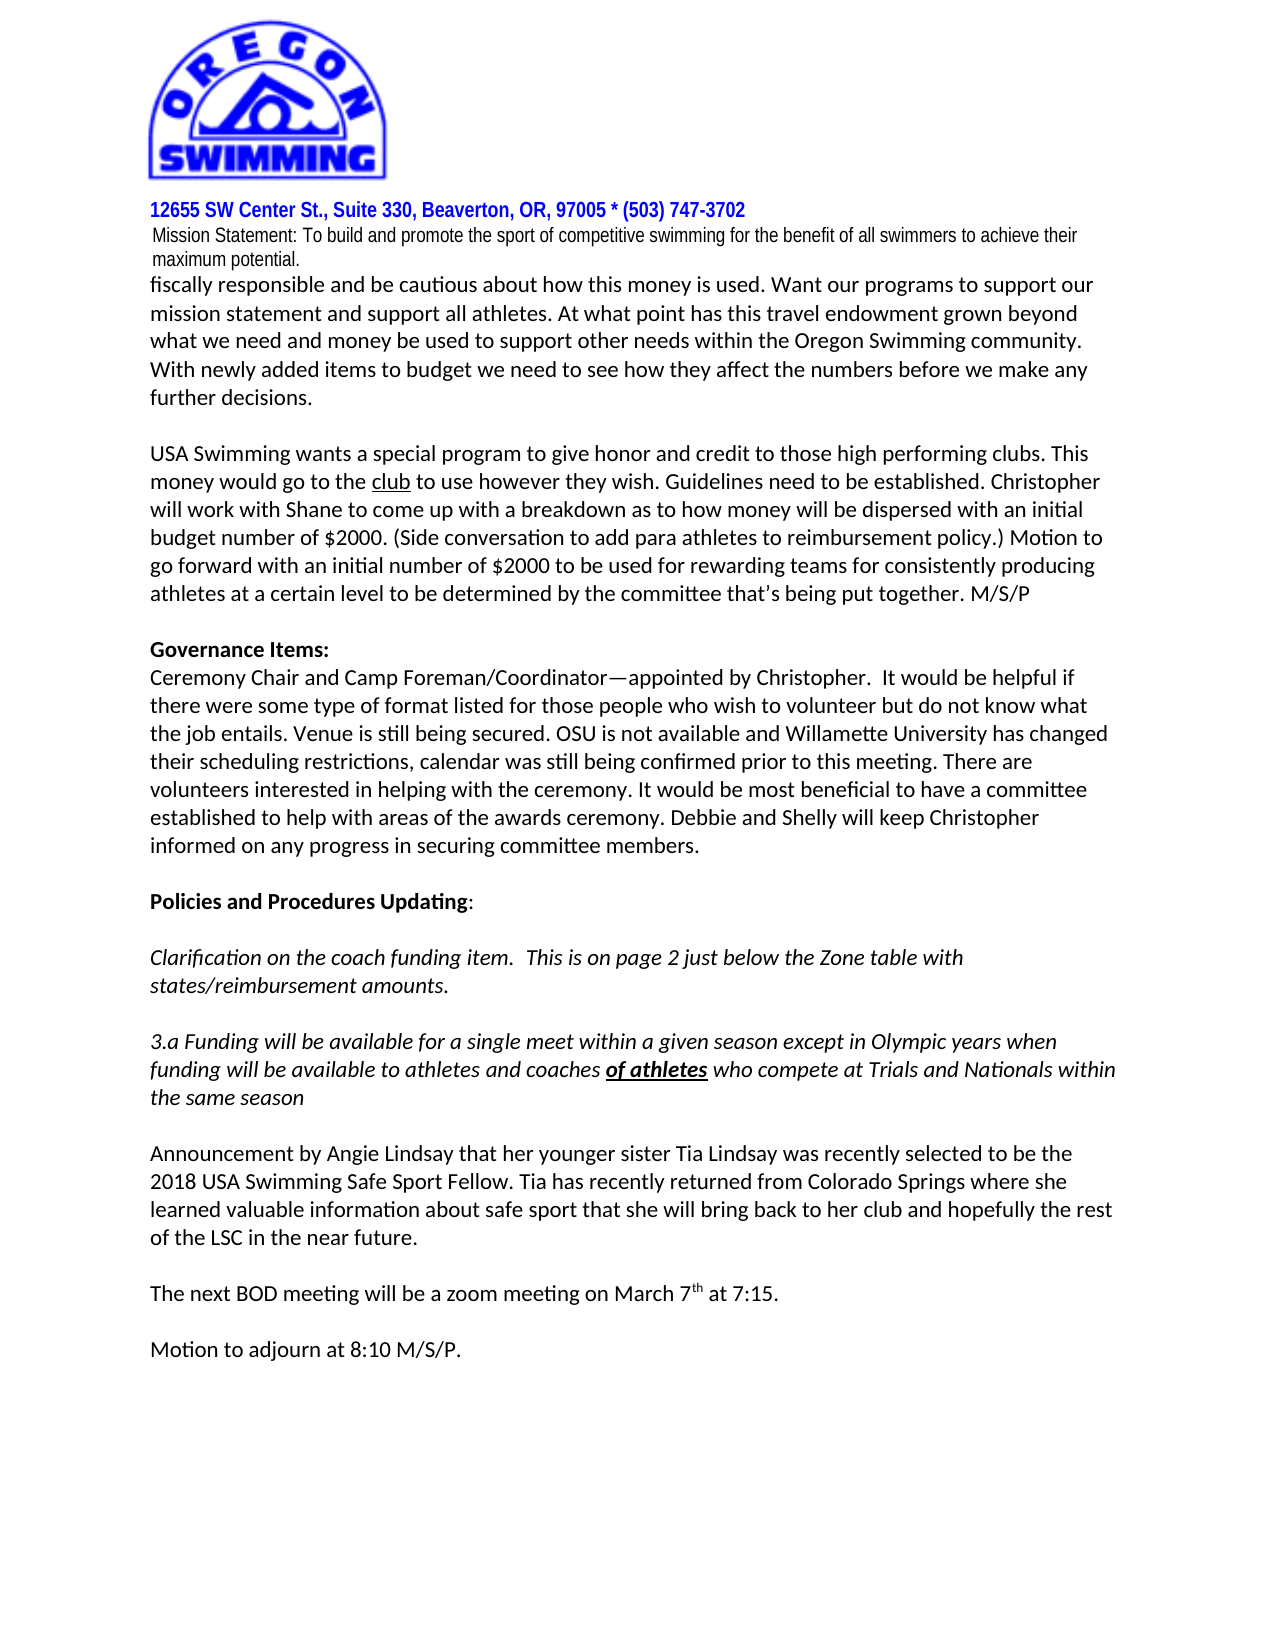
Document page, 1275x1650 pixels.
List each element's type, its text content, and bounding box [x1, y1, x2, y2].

text USA Swimming wants a special program to give honor and credit to those high performing clubs. This money would go to the club to use however they wish. Guidelines need to be established. Christopher will work with Shane to come up with a breakdown as to how money will be dispersed with an initial budget number of $2000. (Side conversation to add para athletes to reimbursement policy.) Motion to go forward with an initial number of $2000 to be used for rewarding teams for consistently producing athletes at a certain level to be determined by the committee that’s being put together. M/S/P [150, 439, 1125, 607]
text Ceremony Chair and Camp Foreman/Coordinator—appointed by Christopher. It would be helpful if there were some type of format listed for those people who wish to volunteer but do not know what the job entails. Venue is still being secured. OSU is not available and Willamette University has changed their scheduling restrictions, calendar was still being confirmed prior to this meeting. There are volunteers interested in helping with the ceremony. It would be most beneficial to have a committee established to help with areas of the awards ceremony. Debbie and Shelly will keep Christopher informed on any progress in securing committee members. [150, 663, 1125, 859]
text Policies and Procedures Updating: [150, 887, 1125, 915]
text The next BOD meeting will be a zoom meeting on March 7th at 7:15. [150, 1279, 1125, 1307]
text Announcement by Angie Lindsay that her younger sister Tia Lindsay was recently selected to be the 2018 USA Swimming Safe Sport Fellow. Tia has recently returned from Colorado Springs where she learned valuable information about safe sport that she will bring back to her club and hopefully the rest of the LSC in the near future. [150, 1139, 1125, 1251]
picture [145, 18, 389, 183]
text Motion to adjourn at 8:10 M/S/P. [150, 1335, 1125, 1363]
text 3.a Funding will be available for a single meet within a given season except in Olympic years when funding will be available to athletes and coaches of athletes who compete at Trials and Nationals within the same season [150, 1027, 1125, 1111]
text Clarification on the coach funding item. This is on page 2 just below the Zone table with states/reimbursement amounts. [449, 943, 1125, 999]
text Governance Items: [150, 635, 1125, 663]
text further decisions. [150, 383, 1125, 411]
